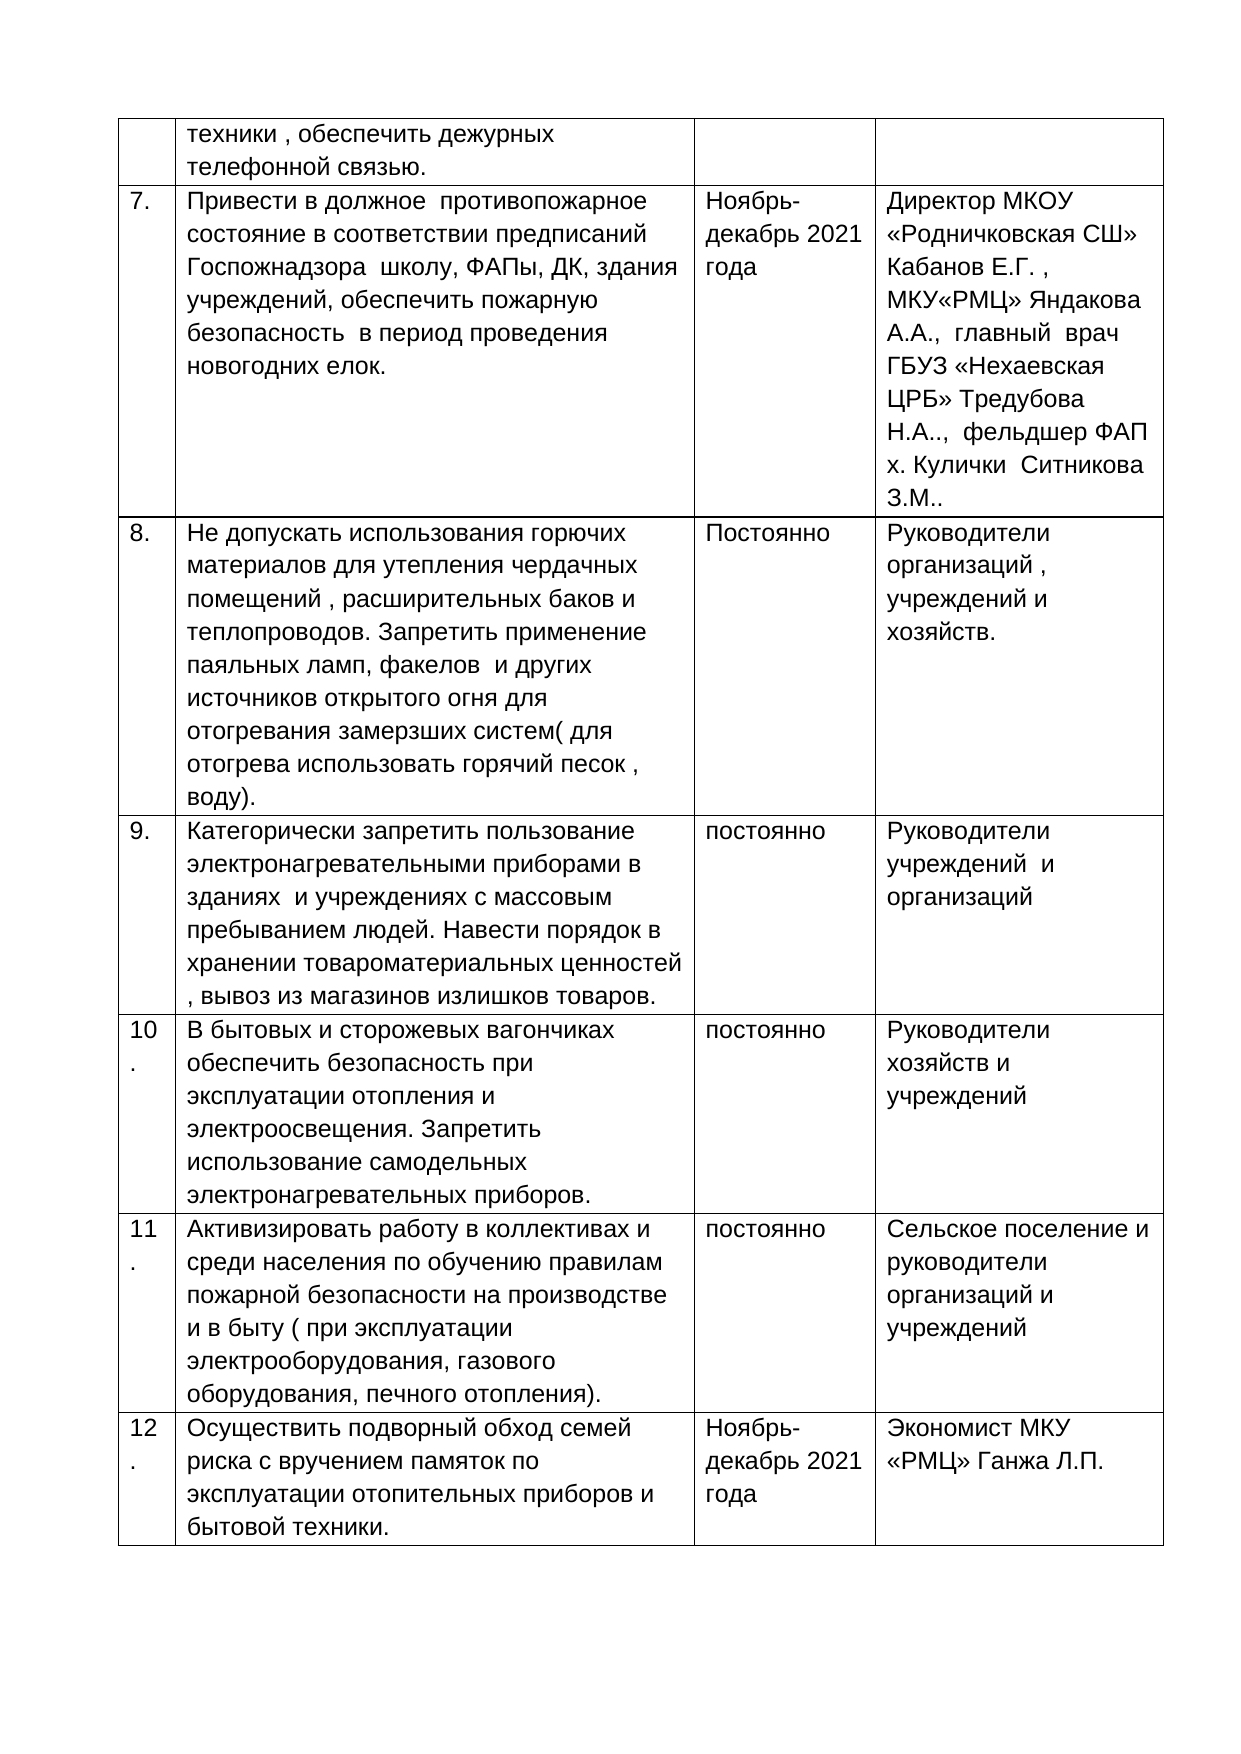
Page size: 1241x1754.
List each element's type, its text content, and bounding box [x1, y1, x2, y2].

table_cell 7. [119, 186, 175, 516]
table_cell Руководители организаций , учреждений и хозяйств. [876, 518, 1163, 815]
table_cell Руководители хозяйств и учреждений [876, 1015, 1163, 1213]
table_cell Директор МКОУ «Родничковская СШ» Кабанов Е.Г. , МКУ«РМЦ» Яндакова А.А., главный врач ГБУЗ «Нехаевская ЦРБ» Тредубова Н.А.., фельдшер ФАП х. Кулички Ситникова З.М.. [876, 186, 1163, 516]
table_cell Категорически запретить пользование электронагревательными приборами в зданиях и учреждениях с массовым пребыванием людей. Навести порядок в хранении товароматериальных ценностей , вывоз из магазинов излишков товаров. [176, 816, 694, 1014]
table_cell Привести в должное противопожарное состояние в соответствии предписаний Госпожнадзора школу, ФАПы, ДК, здания учреждений, обеспечить пожарную безопасность в период проведения новогодних елок. [176, 186, 694, 516]
table_cell 10. [119, 1015, 175, 1213]
table_cell Ноябрь-декабрь 2021 года [695, 186, 875, 516]
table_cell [176, 119, 694, 185]
table_cell Экономист МКУ «РМЦ» Ганжа Л.П. [876, 1413, 1163, 1545]
table_cell [876, 119, 1163, 185]
table_cell В бытовых и сторожевых вагончиках обеспечить безопасность при эксплуатации отопления и электроосвещения. Запретить использование самодельных электронагревательных приборов. [176, 1015, 694, 1213]
table_cell Постоянно [695, 518, 875, 815]
table_cell Активизировать работу в коллективах и среди населения по обучению правилам пожарной безопасности на производстве и в быту ( при эксплуатации электрооборудования, газового оборудования, печного отопления). [176, 1214, 694, 1412]
table_cell Не допускать использования горючих материалов для утепления чердачных помещений , расширительных баков и теплопроводов. Запретить применение паяльных ламп, факелов и других источников открытого огня для отогревания замерзших систем( для отогрева использовать горячий песок , воду). [176, 518, 694, 815]
table_cell постоянно [695, 1015, 875, 1213]
table_cell 12. [119, 1413, 175, 1545]
table_cell 8. [119, 518, 175, 815]
table_cell Осуществить подворный обход семей риска с вручением памяток по эксплуатации отопительных приборов и бытовой техники. [176, 1413, 694, 1545]
table_cell постоянно [695, 1214, 875, 1412]
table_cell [695, 119, 875, 185]
table_cell Руководители учреждений и организаций [876, 816, 1163, 1014]
table_cell Сельское поселение и руководители организаций и учреждений [876, 1214, 1163, 1412]
table_cell 9. [119, 816, 175, 1014]
table_cell Ноябрь-декабрь 2021 года [695, 1413, 875, 1545]
table_cell 6. [119, 119, 175, 185]
table_cell постоянно [695, 816, 875, 1014]
table_cell 11. [119, 1214, 175, 1412]
